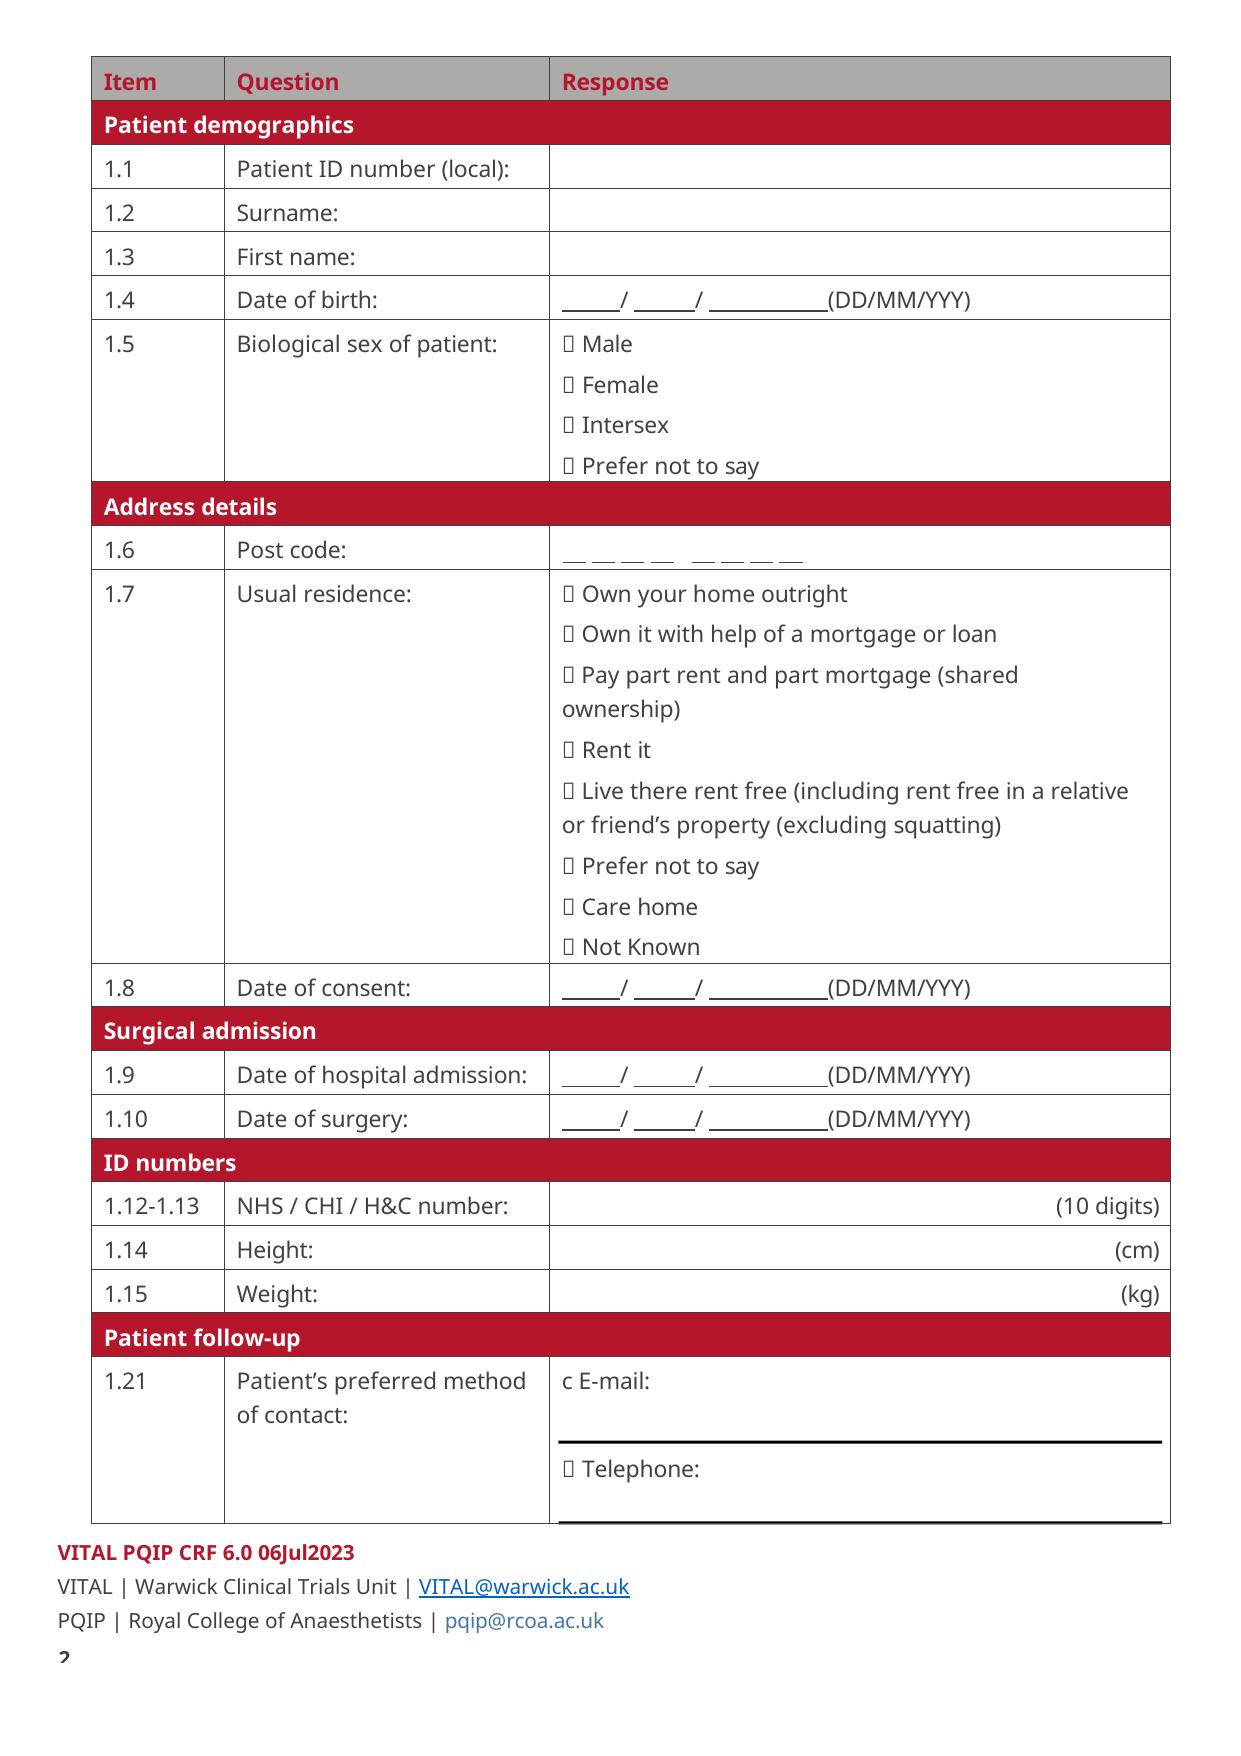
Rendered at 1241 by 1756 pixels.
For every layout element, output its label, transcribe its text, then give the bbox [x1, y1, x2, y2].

table_cell Post code: [225, 526, 549, 568]
table_cell 1.21 [92, 1357, 224, 1523]
table_cell 1.4 [92, 276, 224, 318]
table_cell Patient demographics [92, 101, 1170, 144]
table_cell Date of consent: [225, 964, 549, 1006]
table_cell (cm) [550, 1226, 1170, 1268]
table_cell / / (DD/MM/YYY) [550, 276, 1170, 318]
table_cell Weight: [225, 1270, 549, 1312]
table_header Item [92, 57, 224, 100]
table_cell / / (DD/MM/YYY) [550, 1095, 1170, 1137]
table_cell Patient ID number (local): [225, 145, 549, 188]
table_cell (10 digits) [550, 1182, 1170, 1225]
table_cell NHS / CHI / H&C number: [225, 1182, 549, 1225]
table_cell  Male  Female  Intersex  Prefer not to say [550, 320, 1170, 481]
table_cell Date of surgery: [225, 1095, 549, 1137]
table_cell 1.7 [92, 570, 224, 962]
table_cell Patient follow-up [92, 1313, 1170, 1356]
table_cell 1.2 [92, 189, 224, 231]
table_header Response [550, 57, 1170, 100]
table_cell Usual residence: [225, 570, 549, 962]
table_cell Address details [92, 482, 1170, 525]
table_cell 1.5 [92, 320, 224, 481]
table_cell [550, 526, 1170, 568]
table_cell [550, 232, 1170, 275]
table_cell Patient’s preferred method of contact: [225, 1357, 549, 1523]
table_cell 1.15 [92, 1270, 224, 1312]
table_cell Date of birth: [225, 276, 549, 318]
table_cell 1.10 [92, 1095, 224, 1137]
table_cell [550, 145, 1170, 188]
table_cell Height: [225, 1226, 549, 1268]
table_cell 1.14 [92, 1226, 224, 1268]
table_cell 1.6 [92, 526, 224, 568]
table_cell c E-mail:  Telephone: [550, 1357, 1170, 1523]
table_cell [550, 189, 1170, 231]
table_cell (kg) [550, 1270, 1170, 1312]
table_cell Surname: [225, 189, 549, 231]
table_cell ID numbers [92, 1139, 1170, 1181]
table_cell 1.1 [92, 145, 224, 188]
table_cell 1.9 [92, 1051, 224, 1094]
table_cell 1.8 [92, 964, 224, 1006]
table_cell Date of hospital admission: [225, 1051, 549, 1094]
table_cell Surgical admission [92, 1007, 1170, 1050]
table_cell Biological sex of patient: [225, 320, 549, 481]
table_cell 1.12-1.13 [92, 1182, 224, 1225]
table_cell First name: [225, 232, 549, 275]
table_cell / / (DD/MM/YYY) [550, 1051, 1170, 1094]
table_cell 1.3 [92, 232, 224, 275]
table_header Question [225, 57, 549, 100]
table_cell / / (DD/MM/YYY) [550, 964, 1170, 1006]
table_cell  Own your home outright  Own it with help of a mortgage or loan  Pay part rent and part mortgage (shared ownership)  Rent it  Live there rent free (including rent free in a relative or friend’s property (excluding squatting)  Prefer not to say  Care home  Not Known [550, 570, 1170, 962]
